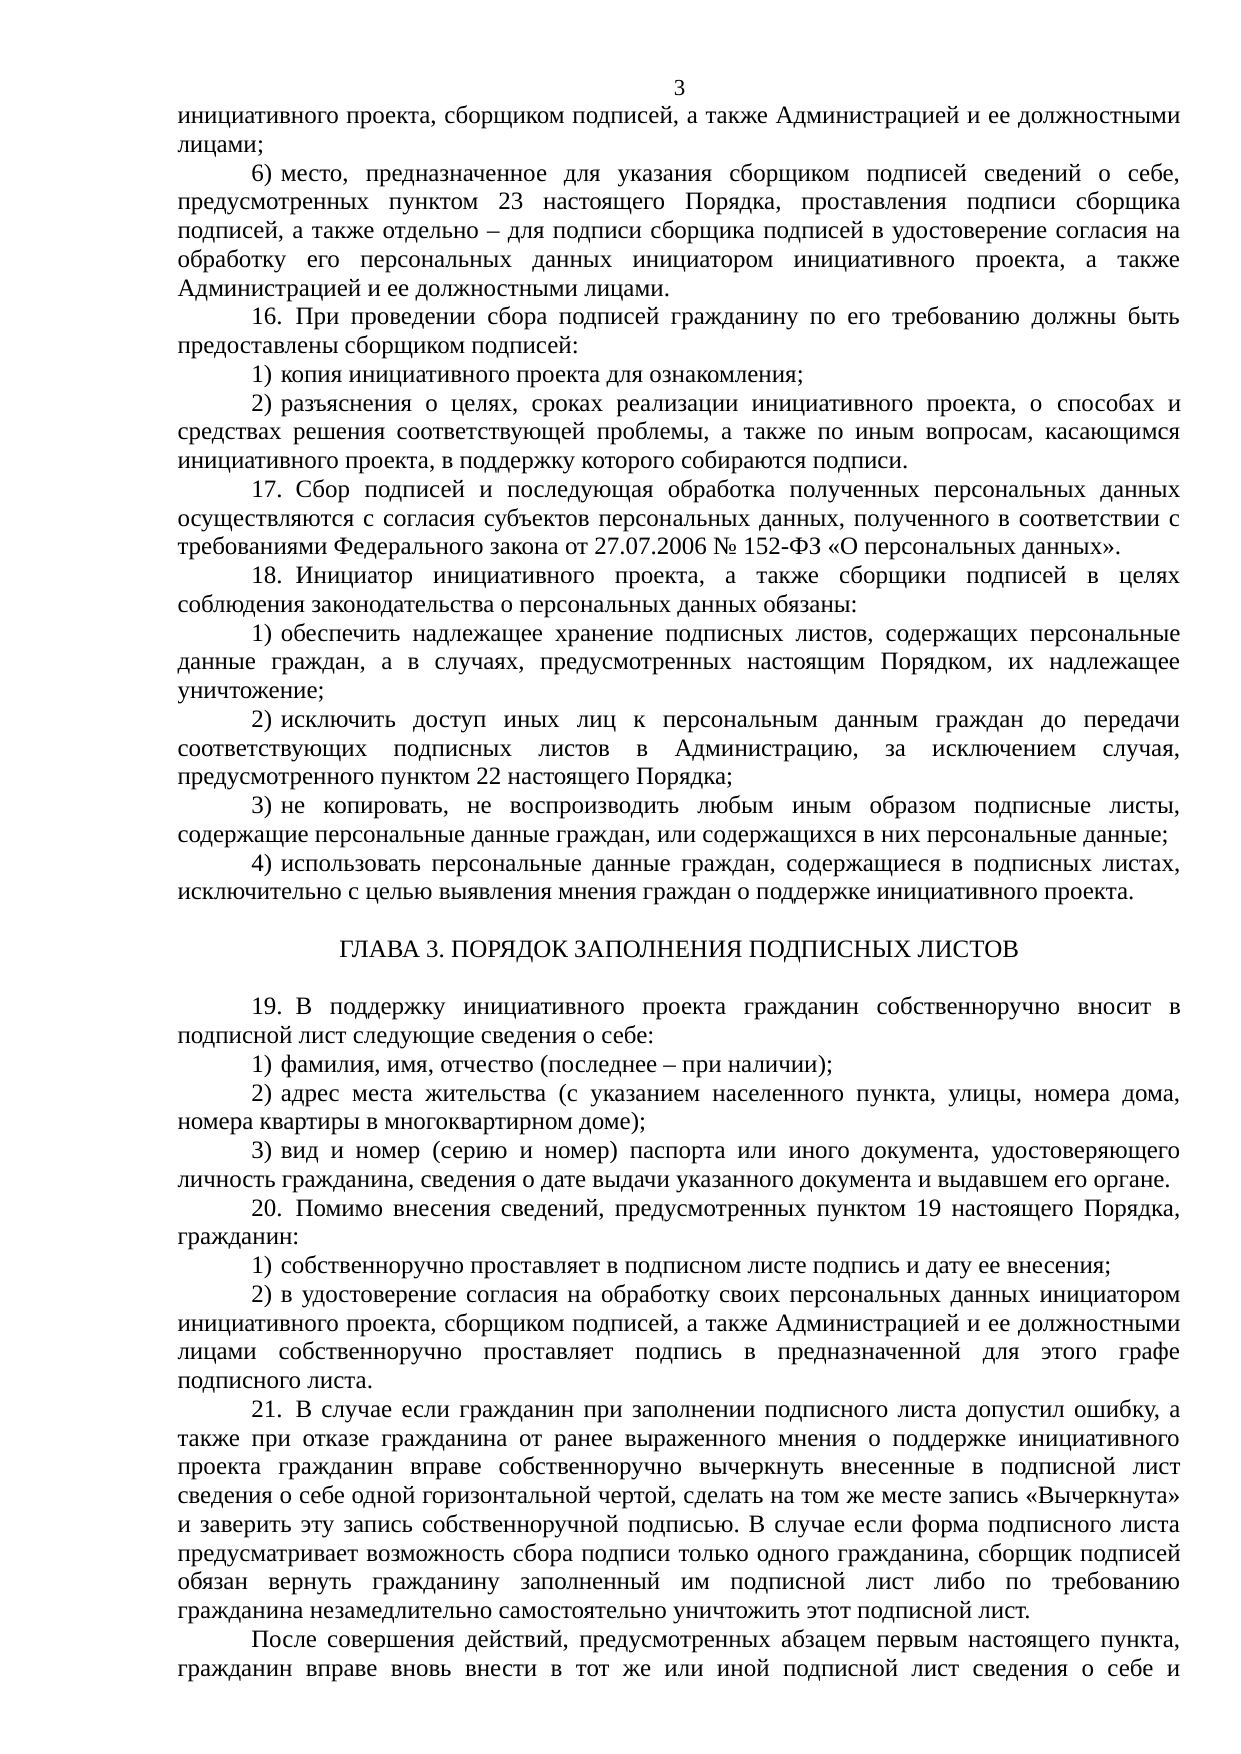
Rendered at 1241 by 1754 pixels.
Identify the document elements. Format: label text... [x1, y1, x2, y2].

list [177, 100, 1181, 158]
list в удостоверение согласия на обработку своих персональных данных инициатором инициативного проекта, сборщиком подписей, а также Администрацией и ее должностными лицами собственноручно проставляет подпись в предназначенной для этого графе подписного листа. [177, 1279, 1181, 1394]
list исключить доступ иных лиц к персональным данным граждан до передачи соответствующих подписных листов в Администрацию, за исключением случая, предусмотренного пунктом 22 настоящего Порядка; [177, 704, 1181, 790]
list При проведении сбора подписей гражданину по его требованию должны быть предоставлены сборщиком подписей: [177, 301, 1181, 359]
list использовать персональные данные граждан, содержащиеся в подписных листах, исключительно с целью выявления мнения граждан о поддержке инициативного проекта. [177, 848, 1181, 905]
list разъяснения о целях, сроках реализации инициативного проекта, о способах и средствах решения соответствующей проблемы, а также по иным вопросам, касающимся инициативного проекта, в поддержку которого собираются подписи. [177, 388, 1181, 474]
list Инициатор инициативного проекта, а также сборщики подписей в целях соблюдения законодательства о персональных данных обязаны: [177, 560, 1181, 618]
list фамилия, имя, отчество (последнее – при наличии); [177, 1049, 1181, 1078]
list Сбор подписей и последующая обработка полученных персональных данных осуществляются с согласия субъектов персональных данных, полученного в соответствии с требованиями Федерального закона от 27.07.2006 № 152-ФЗ «О персональных данных». [177, 474, 1181, 560]
list место, предназначенное для указания сборщиком подписей сведений о себе, предусмотренных пунктом 23 настоящего Порядка, проставления подписи сборщика подписей, а также отдельно – для подписи сборщика подписей в удостоверение согласия на обработку его персональных данных инициатором инициативного проекта, а также Администрацией и ее должностными лицами. [177, 158, 1181, 301]
list обеспечить надлежащее хранение подписных листов, содержащих персональные данные граждан, а в случаях, предусмотренных настоящим Порядком, их надлежащее уничтожение; [177, 618, 1181, 704]
list собственноручно проставляет в подписном листе подпись и дату ее внесения; [177, 1250, 1181, 1279]
list В случае если гражданин при заполнении подписного листа допустил ошибку, а также при отказе гражданина от ранее выраженного мнения о поддержке инициативного проекта гражданин вправе собственноручно вычеркнуть внесенные в подписной лист сведения о себе одной горизонтальной чертой, сделать на том же месте запись «Вычеркнута» и заверить эту запись собственноручной подписью. В случае если форма подписного листа предусматривает возможность сбора подписи только одного гражданина, сборщик подписей обязан вернуть гражданину заполненный им подписной лист либо по требованию гражданина незамедлительно самостоятельно уничтожить этот подписной лист. [177, 1394, 1181, 1624]
text ГЛАВА 3. ПОРЯДОК ЗАПОЛНЕНИЯ ПОДПИСНЫХ ЛИСТОВ [177, 934, 1181, 963]
list адрес места жительства (с указанием населенного пункта, улицы, номера дома, номера квартиры в многоквартирном доме); [177, 1078, 1181, 1135]
list В поддержку инициативного проекта гражданин собственноручно вносит в подписной лист следующие сведения о себе: [177, 991, 1181, 1049]
list вид и номер (серию и номер) паспорта или иного документа, удостоверяющего личность гражданина, сведения о дате выдачи указанного документа и выдавшем его органе. [177, 1135, 1181, 1193]
list не копировать, не воспроизводить любым иным образом подписные листы, содержащие персональные данные граждан, или содержащихся в них персональные данные; [177, 790, 1181, 848]
list копия инициативного проекта для ознакомления; [177, 359, 1181, 388]
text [177, 1624, 1181, 1681]
list Помимо внесения сведений, предусмотренных пунктом 19 настоящего Порядка, гражданин: [177, 1193, 1181, 1250]
